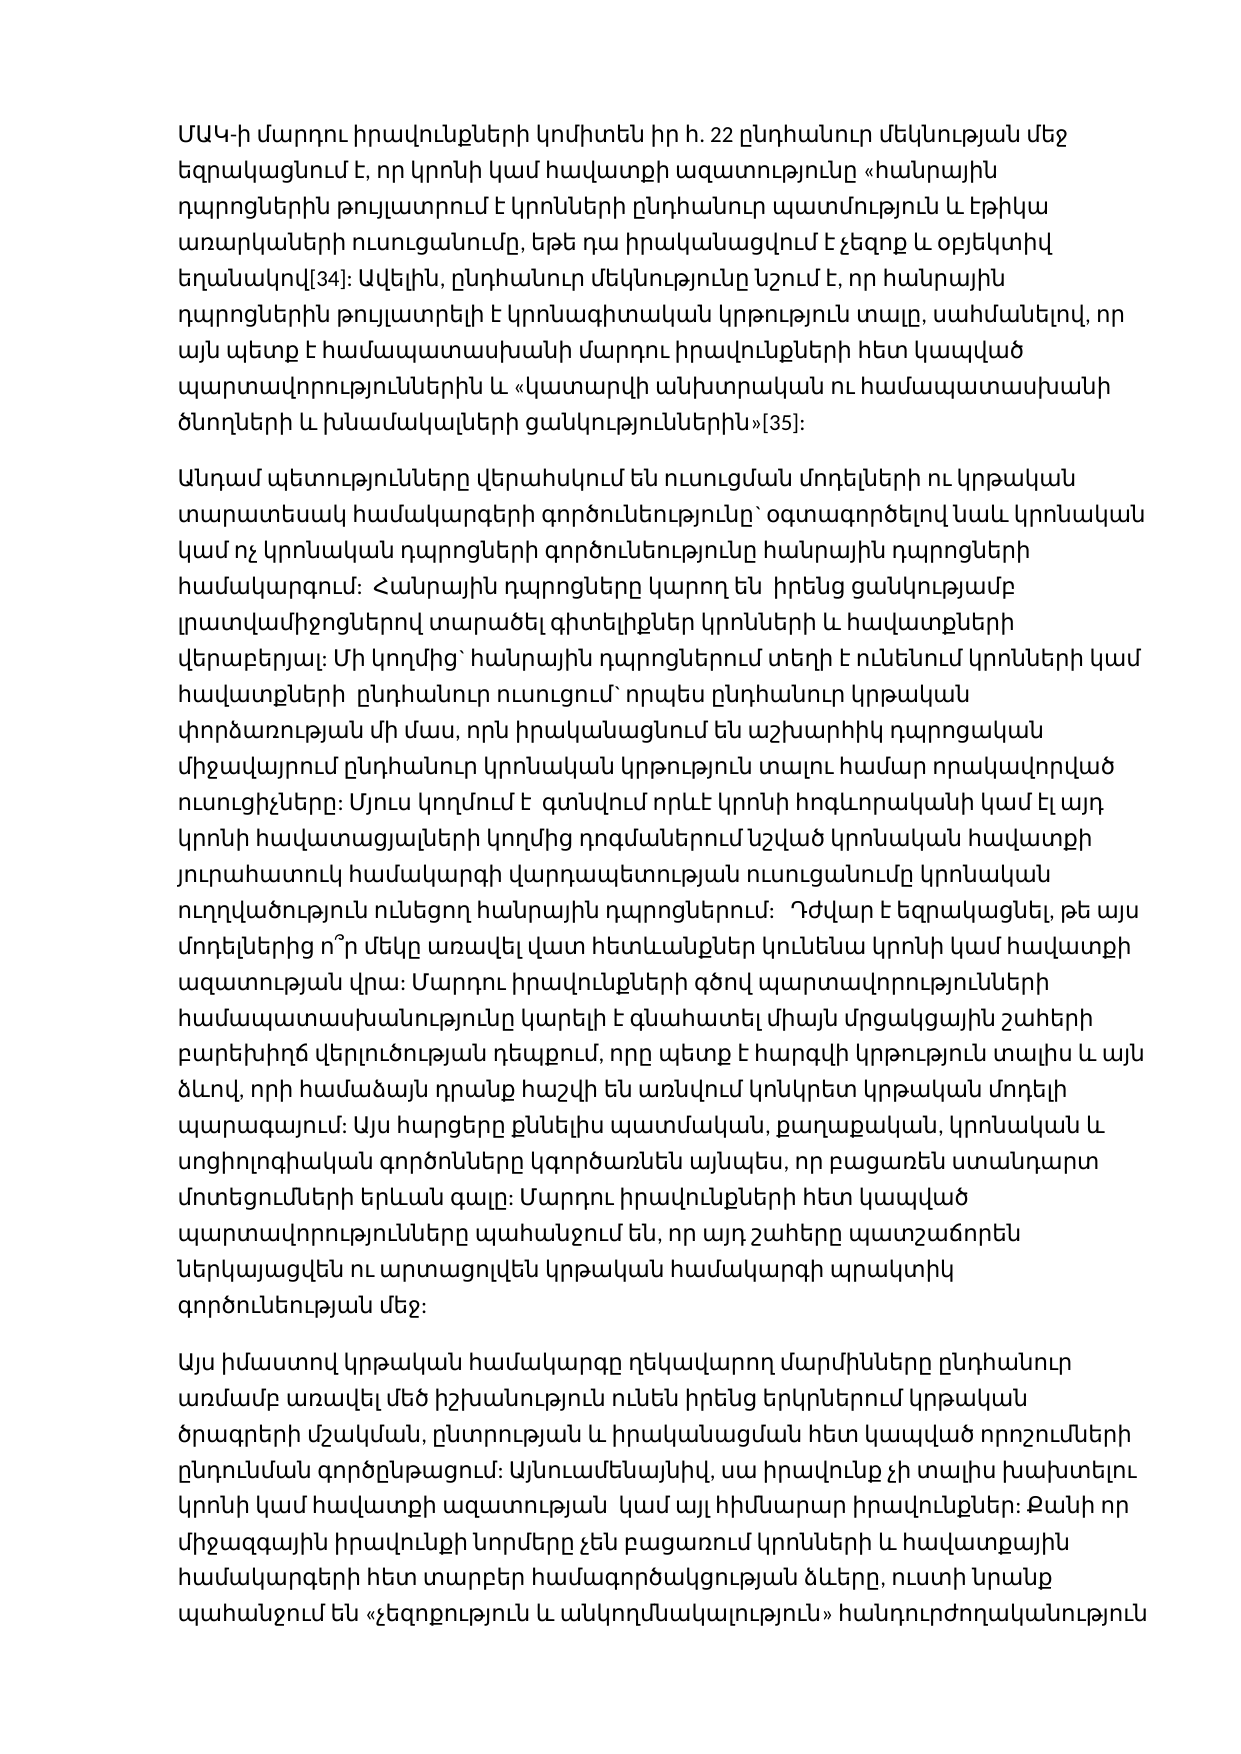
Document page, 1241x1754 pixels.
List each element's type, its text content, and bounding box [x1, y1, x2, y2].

text ՄԱԿ-ի մարդու իրավունքների կոմիտեն իր հ. 22 ընդհանուր մեկնության մեջ եզրակացնում է, որ կրոնի կամ հավատքի ազատությունը «հանրային դպրոցներին թույլատրում է կրոնների ընդհանուր պատմություն և էթիկա առարկաների ուսուցանումը, եթե դա իրականացվում է չեզոք և օբյեկտիվ եղանակով[34]: Ավելին, ընդհանուր մեկնությունը նշում է, որ հանրային դպրոցներին թույլատրելի է կրոնագիտական կրթություն տալը, սահմանելով, որ այն պետք է համապատասխանի մարդու իրավունքների հետ կապված պարտավորություններին և «կատարվի անխտրական ու համապատասխանի ծնողների և խնամակալների ցանկություններին»[35]: [177, 118, 1152, 437]
text Անդամ պետությունները վերահսկում են ուսուցման մոդելների ու կրթական տարատեսակ համակարգերի գործունեությունը` օգտագործելով նաև կրոնական կամ ոչ կրոնական դպրոցների գործունեությունը հանրային դպրոցների համակարգում: Հանրային դպրոցները կարող են իրենց ցանկությամբ լրատվամիջոցներով տարածել գիտելիքներ կրոնների և հավատքների վերաբերյալ: Մի կողմից` հանրային դպրոցներում տեղի է ունենում կրոնների կամ հավատքների ընդհանուր ուսուցում` որպես ընդհանուր կրթական փորձառության մի մաս, որն իրականացնում են աշխարհիկ դպրոցական միջավայրում ընդհանուր կրոնական կրթություն տալու համար որակավորված ուսուցիչները: Մյուս կողմում է գտնվում որևէ կրոնի հոգևորականի կամ էլ այդ կրոնի հավատացյալների կողմից դոգմաներում նշված կրոնական հավատքի յուրահատուկ համակարգի վարդապետության ուսուցանումը կրոնական ուղղվածություն ունեցող հանրային դպրոցներում: Դժվար է եզրակացնել, թե այս մոդելներից ո՞ր մեկը առավել վատ հետևանքներ կունենա կրոնի կամ հավատքի ազատության վրա: Մարդու իրավունքների գծով պարտավորությունների համապատասխանությունը կարելի է գնահատել միայն մրցակցային շահերի բարեխիղճ վերլուծության դեպքում, որը պետք է հարգվի կրթություն տալիս և այն ձևով, որի համաձայն դրանք հաշվի են առնվում կոնկրետ կրթական մոդելի պարագայում: Այս հարցերը քննելիս պատմական, քաղաքական, կրոնական և սոցիոլոգիական գործոնները կգործառնեն այնպես, որ բացառեն ստանդարտ մոտեցումների երևան գալը: Մարդու իրավունքների հետ կապված պարտավորությունները պահանջում են, որ այդ շահերը պատշաճորեն ներկայացվեն ու արտացոլվեն կրթական համակարգի պրակտիկ գործունեության մեջ: [177, 462, 1152, 1320]
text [177, 1346, 1152, 1628]
